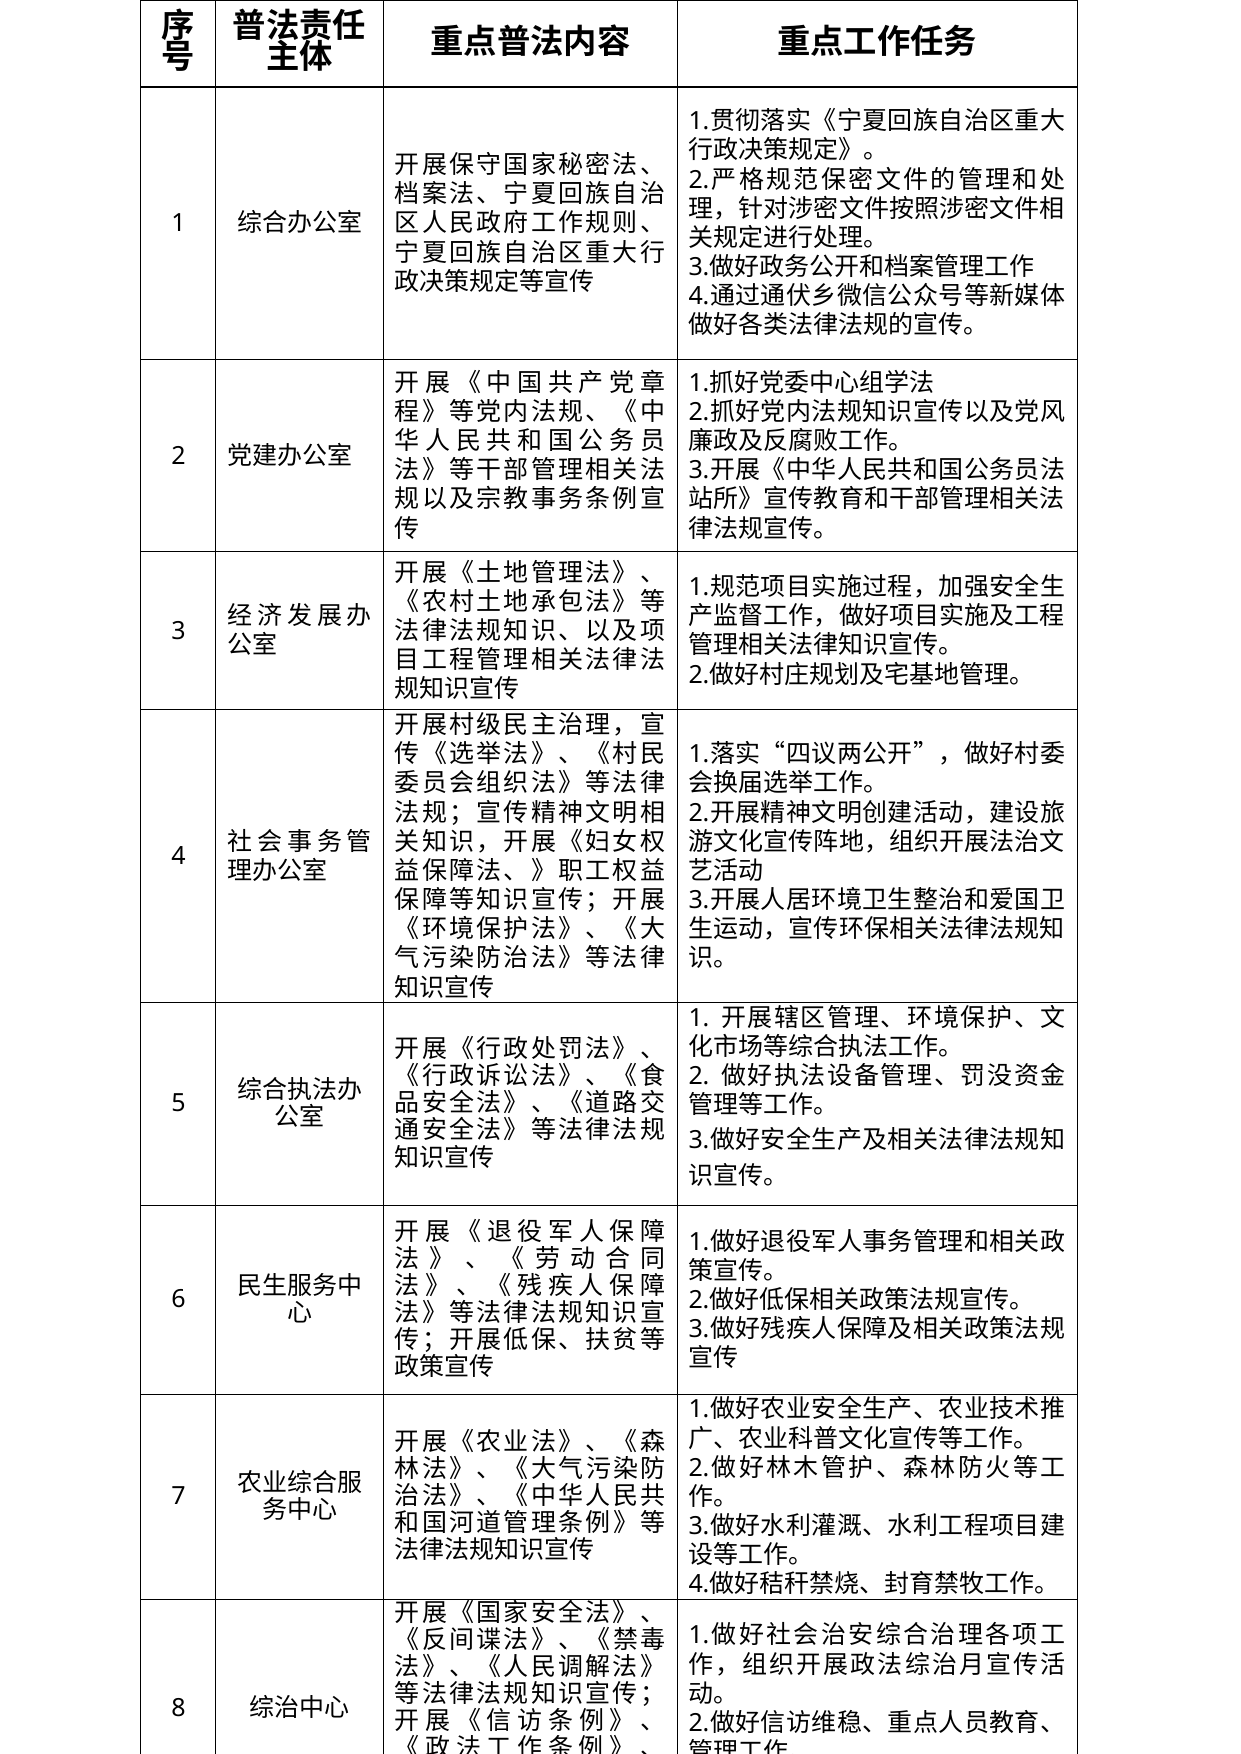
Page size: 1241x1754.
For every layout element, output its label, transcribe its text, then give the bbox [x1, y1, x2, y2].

table_cell 开展辖区管理、环境保护、文化市场等综合执法工作。 做好执法设备管理、罚没资金管理等工作。 3.做好安全生产及相关法律法规知识宣传。 [678, 1003, 1077, 1204]
table_cell 8 [141, 1600, 215, 1754]
table_header 重点普法内容 [384, 1, 677, 86]
table_cell 开展村级民主治理，宣传《选举法》、《村民委员会组织法》等法律法规；宣传精神文明相关知识，开展《妇女权益保障法、》职工权益保障等知识宣传；开展《环境保护法》、《大气污染防治法》等法律知识宣传 [384, 710, 677, 1002]
table_cell 开展保守国家秘密法、档案法、宁夏回族自治区人民政府工作规则、宁夏回族自治区重大行政决策规定等宣传 [384, 88, 677, 358]
table_cell 综治中心 [216, 1600, 383, 1754]
table_cell 2 [141, 360, 215, 551]
table_cell 1 [141, 88, 215, 358]
table_cell 开展《农业法》、《森林法》、《大气污染防治法》、《中华人民共和国河道管理条例》等法律法规知识宣传 [384, 1395, 677, 1599]
table_cell 农业综合服务中心 [216, 1395, 383, 1599]
table_header 普法责任 主体 [216, 1, 383, 86]
table_cell 开展《退役军人保障法》、《劳动合同法》、《残疾人保障法》等法律法规知识宣传；开展低保、扶贫等政策宣传 [384, 1206, 677, 1393]
table_cell 开展《国家安全法》、《反间谍法》、《禁毒法》、《人民调解法》等法律法规知识宣传；开展《信访条例》、《政法工作条例》、《法律援助条例》等知识宣传 [384, 1600, 677, 1754]
table_cell 1.规范项目实施过程，加强安全生产监督工作，做好项目实施及工程管理相关法律知识宣传。 2.做好村庄规划及宅基地管理。 [678, 552, 1077, 709]
table_header 序号 [141, 1, 215, 86]
table_cell 1.做好退役军人事务管理和相关政策宣传。 2.做好低保相关政策法规宣传。 3.做好残疾人保障及相关政策法规宣传 [678, 1206, 1077, 1393]
table_cell 7 [141, 1395, 215, 1599]
table_cell 1.做好农业安全生产、农业技术推广、农业科普文化宣传等工作。 2.做好林木管护、森林防火等工作。 3.做好水利灌溉、水利工程项目建设等工作。 4.做好秸秆禁烧、封育禁牧工作。 [678, 1395, 1077, 1599]
table_cell 3 [141, 552, 215, 709]
table_cell 4 [141, 710, 215, 1002]
table_cell 民生服务中心 [216, 1206, 383, 1393]
table_cell 开展《行政处罚法》、《行政诉讼法》、《食品安全法》、《道路交通安全法》等法律法规知识宣传 [384, 1003, 677, 1204]
table_cell 开展《土地管理法》、《农村土地承包法》等法律法规知识、以及项目工程管理相关法律法规知识宣传 [384, 552, 677, 709]
table_cell 5 [141, 1003, 215, 1204]
table_cell 1.做好社会治安综合治理各项工作，组织开展政法综治月宣传活动。 2.做好信访维稳、重点人员教育、管理工作。 3.做好禁毒宣传教育工作 [678, 1600, 1077, 1754]
table_cell 1.落实“四议两公开”，做好村委会换届选举工作。 2.开展精神文明创建活动，建设旅游文化宣传阵地，组织开展法治文艺活动 3.开展人居环境卫生整治和爱国卫生运动，宣传环保相关法律法规知识。 [678, 710, 1077, 1002]
table_cell 综合办公室 [216, 88, 383, 358]
table_cell 经济发展办公室 [216, 552, 383, 709]
table_cell 1.抓好党委中心组学法 2.抓好党内法规知识宣传以及党风廉政及反腐败工作。 3.开展《中华人民共和国公务员法站所》宣传教育和干部管理相关法律法规宣传。 [678, 360, 1077, 551]
table_cell 党建办公室 [216, 360, 383, 551]
table_cell 1.贯彻落实《宁夏回族自治区重大行政决策规定》。 2.严格规范保密文件的管理和处理，针对涉密文件按照涉密文件相关规定进行处理。 3.做好政务公开和档案管理工作 4.通过通伏乡微信公众号等新媒体做好各类法律法规的宣传。 [678, 88, 1077, 358]
table_header 重点工作任务 [678, 1, 1077, 86]
table_cell 开展《中国共产党章程》等党内法规、《中华人民共和国公务员法》等干部管理相关法规以及宗教事务条例宣传 [384, 360, 677, 551]
table_cell 综合执法办公室 [216, 1003, 383, 1204]
table_cell 6 [141, 1206, 215, 1393]
table_cell 社会事务管理办公室 [216, 710, 383, 1002]
